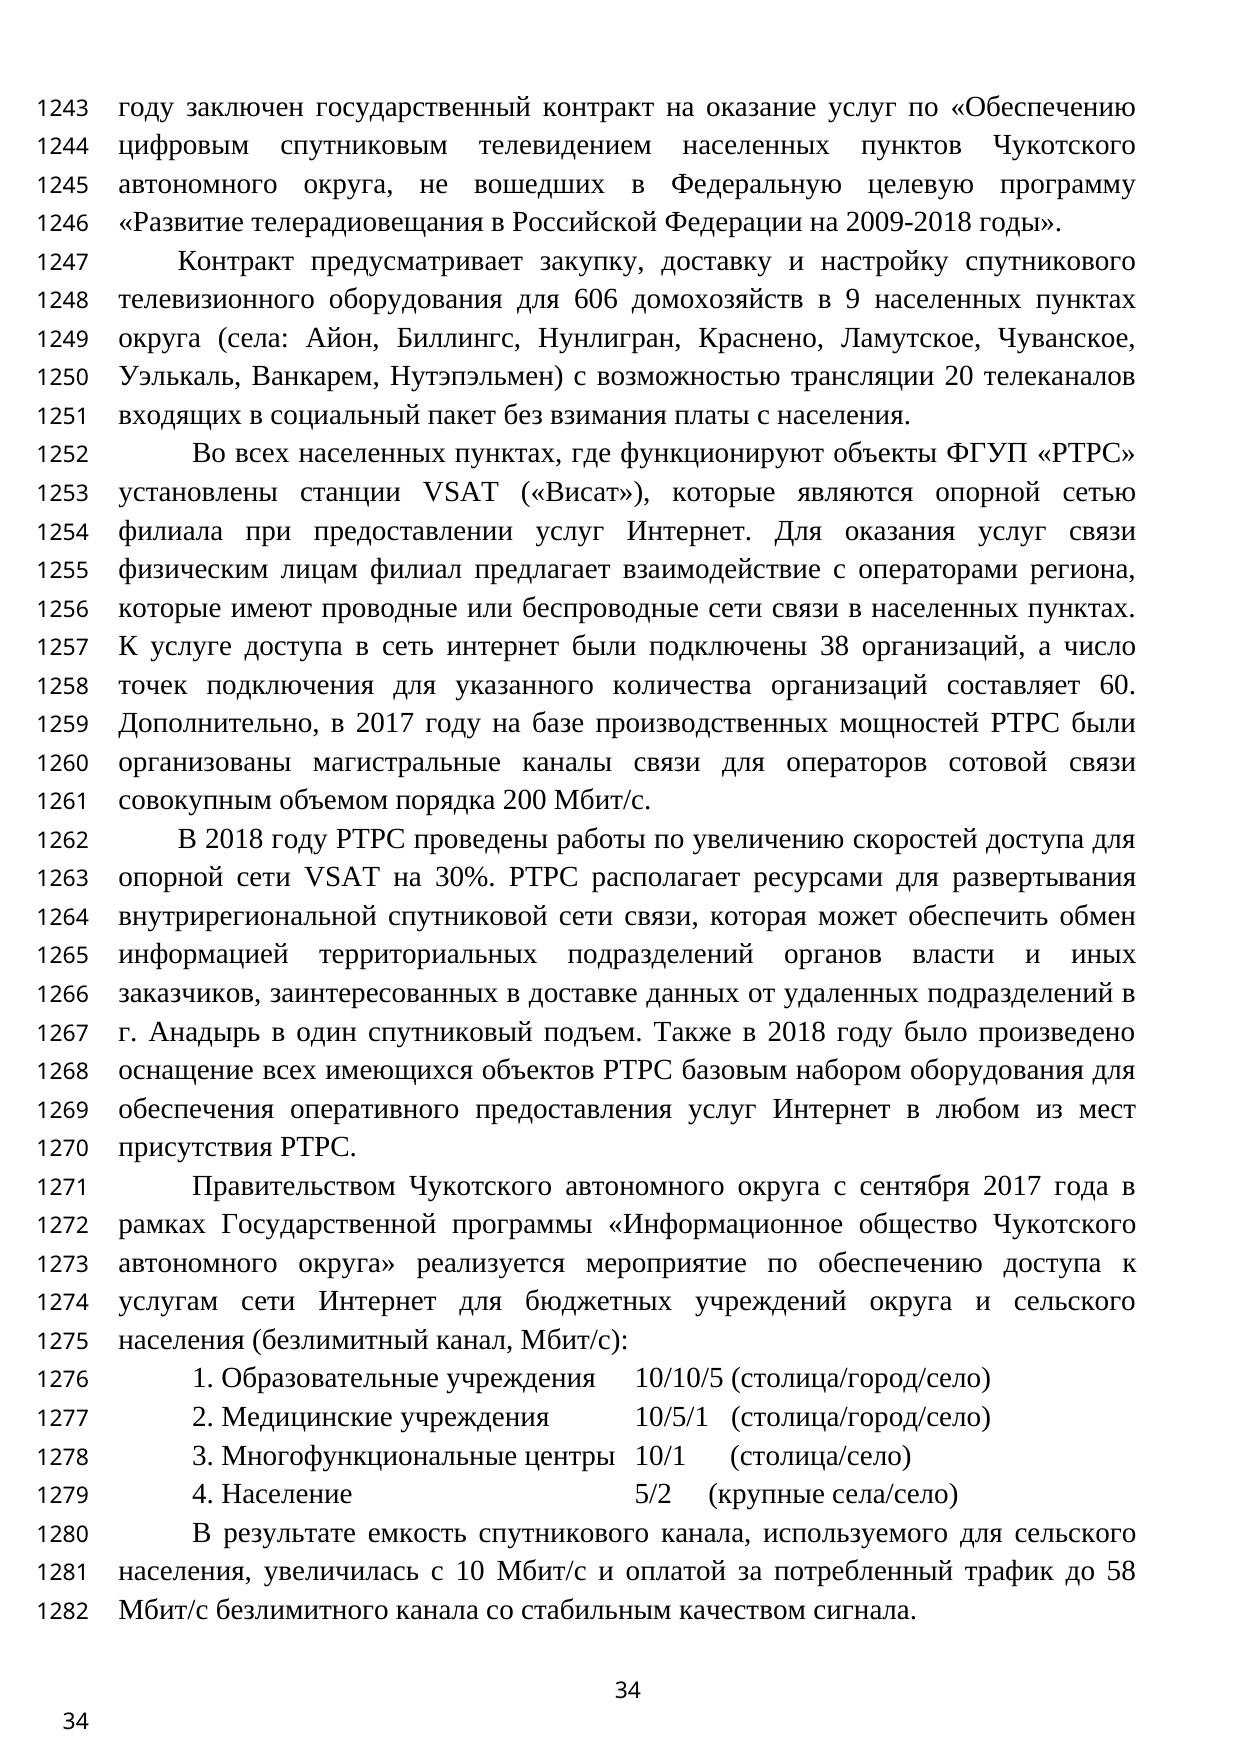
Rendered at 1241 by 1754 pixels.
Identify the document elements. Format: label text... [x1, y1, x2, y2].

text 4. Население 5/2 (крупные села/село) [118, 1476, 1137, 1510]
text 3. Многофункциональные центры 10/1 (столица/село) [118, 1438, 1137, 1471]
text В 2018 году РТРС проведены работы по увеличению скоростей доступа для опорной сети VSAT на 30%. РТРС располагает ресурсами для развертывания внутрирегиональной спутниковой сети связи, которая может обеспечить обмен информацией территориальных подразделений органов власти и иных заказчиков, заинтересованных в доставке данных от удаленных подразделений в г. Анадырь в один спутниковый подъем. Также в 2018 году было произведено оснащение всех имеющихся объектов РТРС базовым набором оборудования для обеспечения оперативного предоставления услуг Интернет в любом из мест присутствия РТРС. [118, 821, 1137, 1163]
list Во всех населенных пунктах, где функционируют объекты ФГУП «РТРС» установлены станции VSAT («Висат»), которые являются опорной сетью филиала при предоставлении услуг Интернет. Для оказания услуг связи физическим лицам филиал предлагает взаимодействие с операторами региона, которые имеют проводные или беспроводные сети связи в населенных пунктах. К услуге доступа в сеть интернет были подключены 38 организаций, а число точек подключения для указанного количества организаций составляет 60. Дополнительно, в 2017 году на базе производственных мощностей РТРС были организованы магистральные каналы связи для операторов сотовой связи совокупным объемом порядка 200 Мбит/с. [118, 436, 1137, 816]
text 2. Медицинские учреждения 10/5/1 (столица/город/село) [118, 1399, 1137, 1433]
text Правительством Чукотского автономного округа с сентября 2017 года в рамках Государственной программы «Информационное общество Чукотского автономного округа» реализуется мероприятие по обеспечению доступа к услугам сети Интернет для бюджетных учреждений округа и сельского населения (безлимитный канал, Мбит/с): [118, 1168, 1137, 1356]
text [118, 89, 1137, 238]
text 1. Образовательные учреждения 10/10/5 (столица/город/село) [118, 1361, 1137, 1394]
text В результате емкость спутникового канала, используемого для сельского населения, увеличилась с 10 Мбит/с и оплатой за потребленный трафик до 58 Мбит/с безлимитного канала со стабильным качеством сигнала. [118, 1515, 1137, 1625]
text Контракт предусматривает закупку, доставку и настройку спутникового телевизионного оборудования для 606 домохозяйств в 9 населенных пунктах округа (села: Айон, Биллингс, Нунлигран, Краснено, Ламутское, Чуванское, Уэлькаль, Ванкарем, Нутэпэльмен) с возможностью трансляции 20 телеканалов входящих в социальный пакет без взимания платы с населения. [118, 243, 1137, 431]
